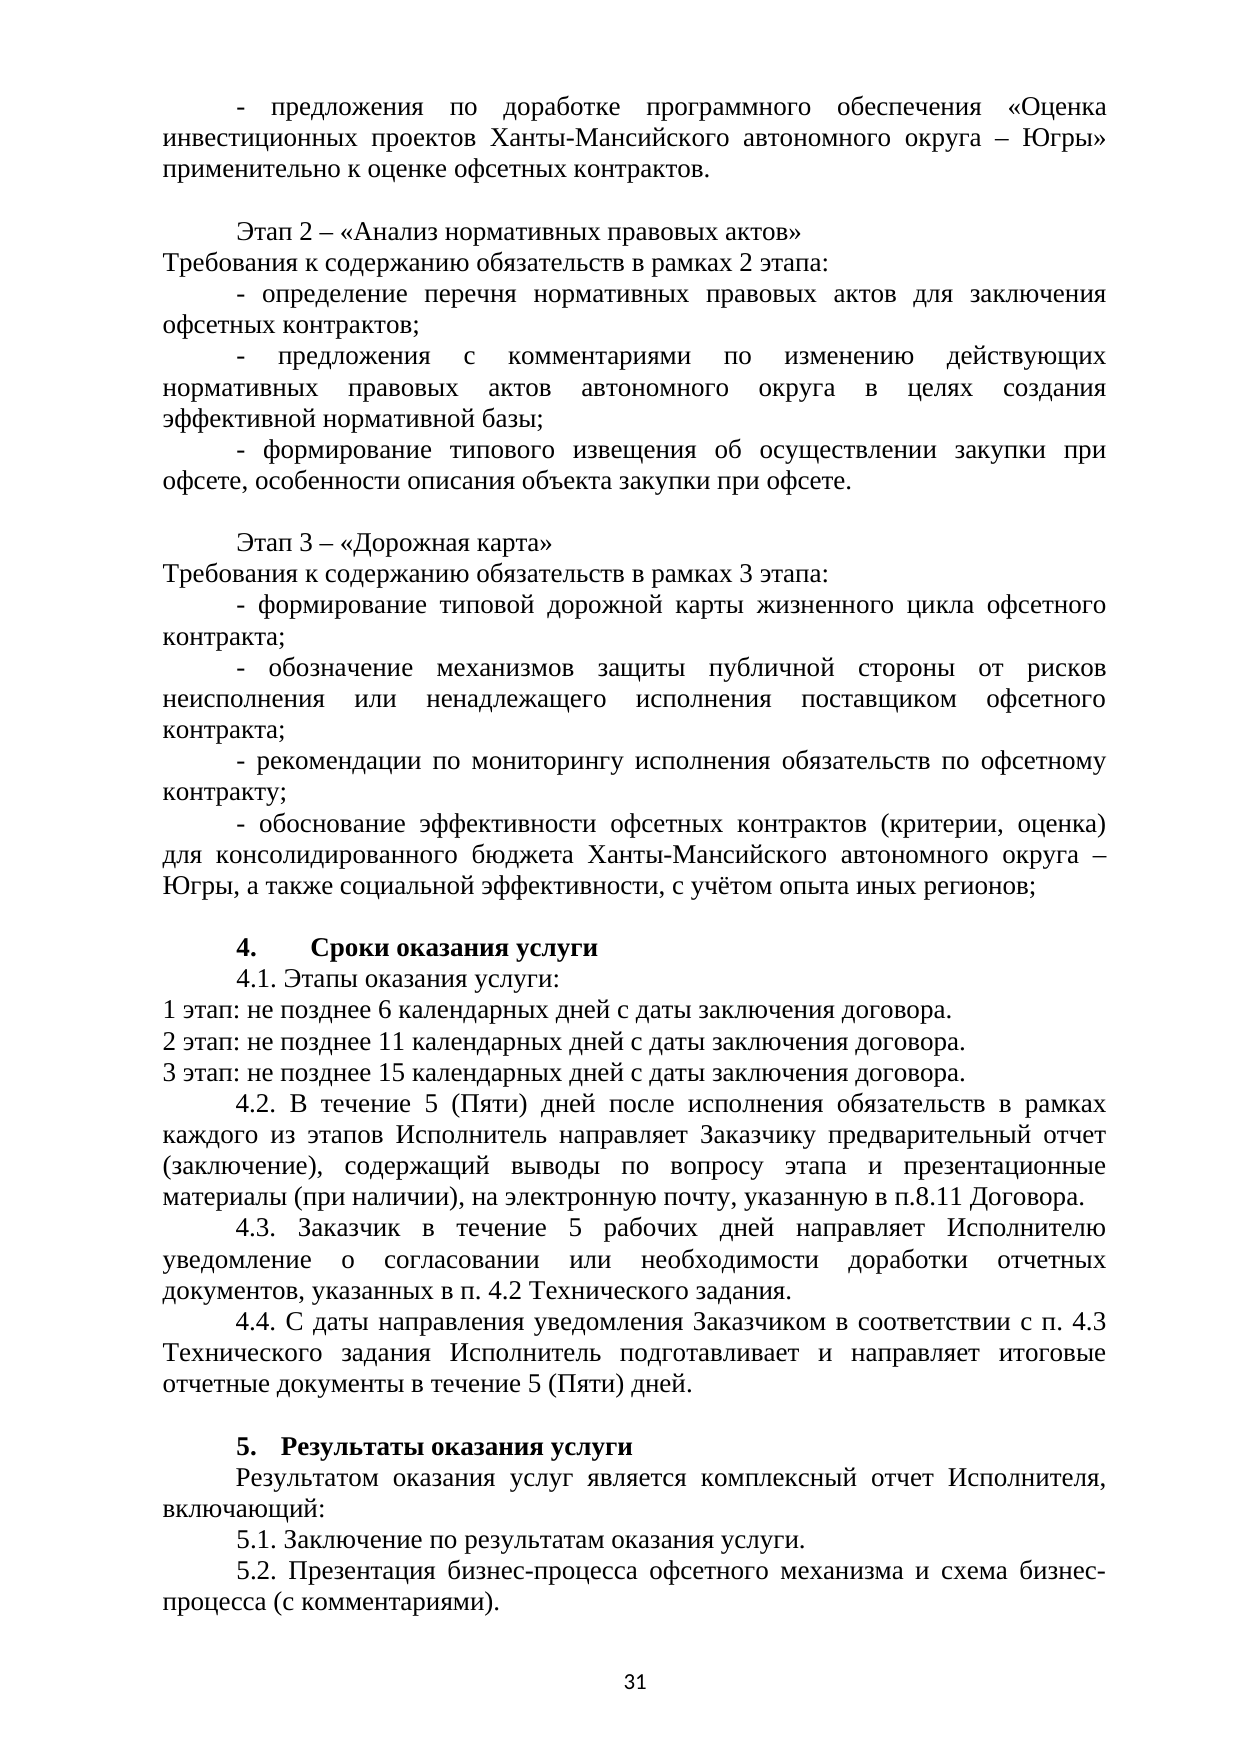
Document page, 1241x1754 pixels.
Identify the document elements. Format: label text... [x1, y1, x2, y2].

text 5.2. Презентация бизнес-процесса офсетного механизма и схема бизнес-процесса (с комментариями). [162, 1554, 1107, 1616]
list Сроки оказания услуги [162, 931, 1107, 962]
list Результаты оказания услуги [162, 1429, 1107, 1461]
text - предложения с комментариями по изменению действующих нормативных правовых актов автономного округа в целях создания эффективной нормативной базы; [162, 339, 1107, 433]
text 4.4. С даты направления уведомления Заказчиком в соответствии с п. 4.3 Технического задания Исполнитель подготавливает и направляет итоговые отчетные документы в течение 5 (Пяти) дней. [162, 1305, 1107, 1398]
text 4.1. Этапы оказания услуги: [162, 962, 1107, 993]
text Результатом оказания услуг является комплексный отчет Исполнителя, включающий: [162, 1461, 1107, 1523]
text - формирование типовой дорожной карты жизненного цикла офсетного контракта; [162, 589, 1107, 651]
text - обоснование эффективности офсетных контрактов (критерии, оценка) для консолидированного бюджета Ханты-Мансийского автономного округа – Югры, а также социальной эффективности, с учётом опыта иных регионов; [162, 807, 1107, 900]
text 2 этап: не позднее 11 календарных дней с даты заключения договора. [162, 1025, 1107, 1056]
text - обозначение механизмов защиты публичной стороны от рисков неисполнения или ненадлежащего исполнения поставщиком офсетного контракта; [162, 651, 1107, 744]
text Требования к содержанию обязательств в рамках 3 этапа: [162, 557, 1107, 589]
text 4.2. В течение 5 (Пяти) дней после исполнения обязательств в рамках каждого из этапов Исполнитель направляет Заказчику предварительный отчет (заключение), содержащий выводы по вопросу этапа и презентационные материалы (при наличии), на электронную почту, указанную в п.8.11 Договора. [162, 1087, 1107, 1212]
text 4.3. Заказчик в течение 5 рабочих дней направляет Исполнителю уведомление о согласовании или необходимости доработки отчетных документов, указанных в п. 4.2 Технического задания. [162, 1212, 1107, 1305]
text 1 этап: не позднее 6 календарных дней с даты заключения договора. [162, 993, 1107, 1025]
text - определение перечня нормативных правовых актов для заключения офсетных контрактов; [162, 277, 1107, 339]
text Этап 2 – «Анализ нормативных правовых актов» [162, 215, 1107, 246]
text Требования к содержанию обязательств в рамках 2 этапа: [162, 246, 1107, 277]
text - предложения по доработке программного обеспечения «Оценка инвестиционных проектов Ханты-Мансийского автономного округа – Югры» применительно к оценке офсетных контрактов. [162, 90, 1107, 184]
text Этап 3 – «Дорожная карта» [162, 526, 1107, 557]
text - формирование типового извещения об осуществлении закупки при офсете, особенности описания объекта закупки при офсете. [162, 433, 1107, 495]
text - рекомендации по мониторингу исполнения обязательств по офсетному контракту; [162, 744, 1107, 807]
text 5.1. Заключение по результатам оказания услуги. [162, 1523, 1107, 1554]
text 3 этап: не позднее 15 календарных дней с даты заключения договора. [162, 1056, 1107, 1087]
